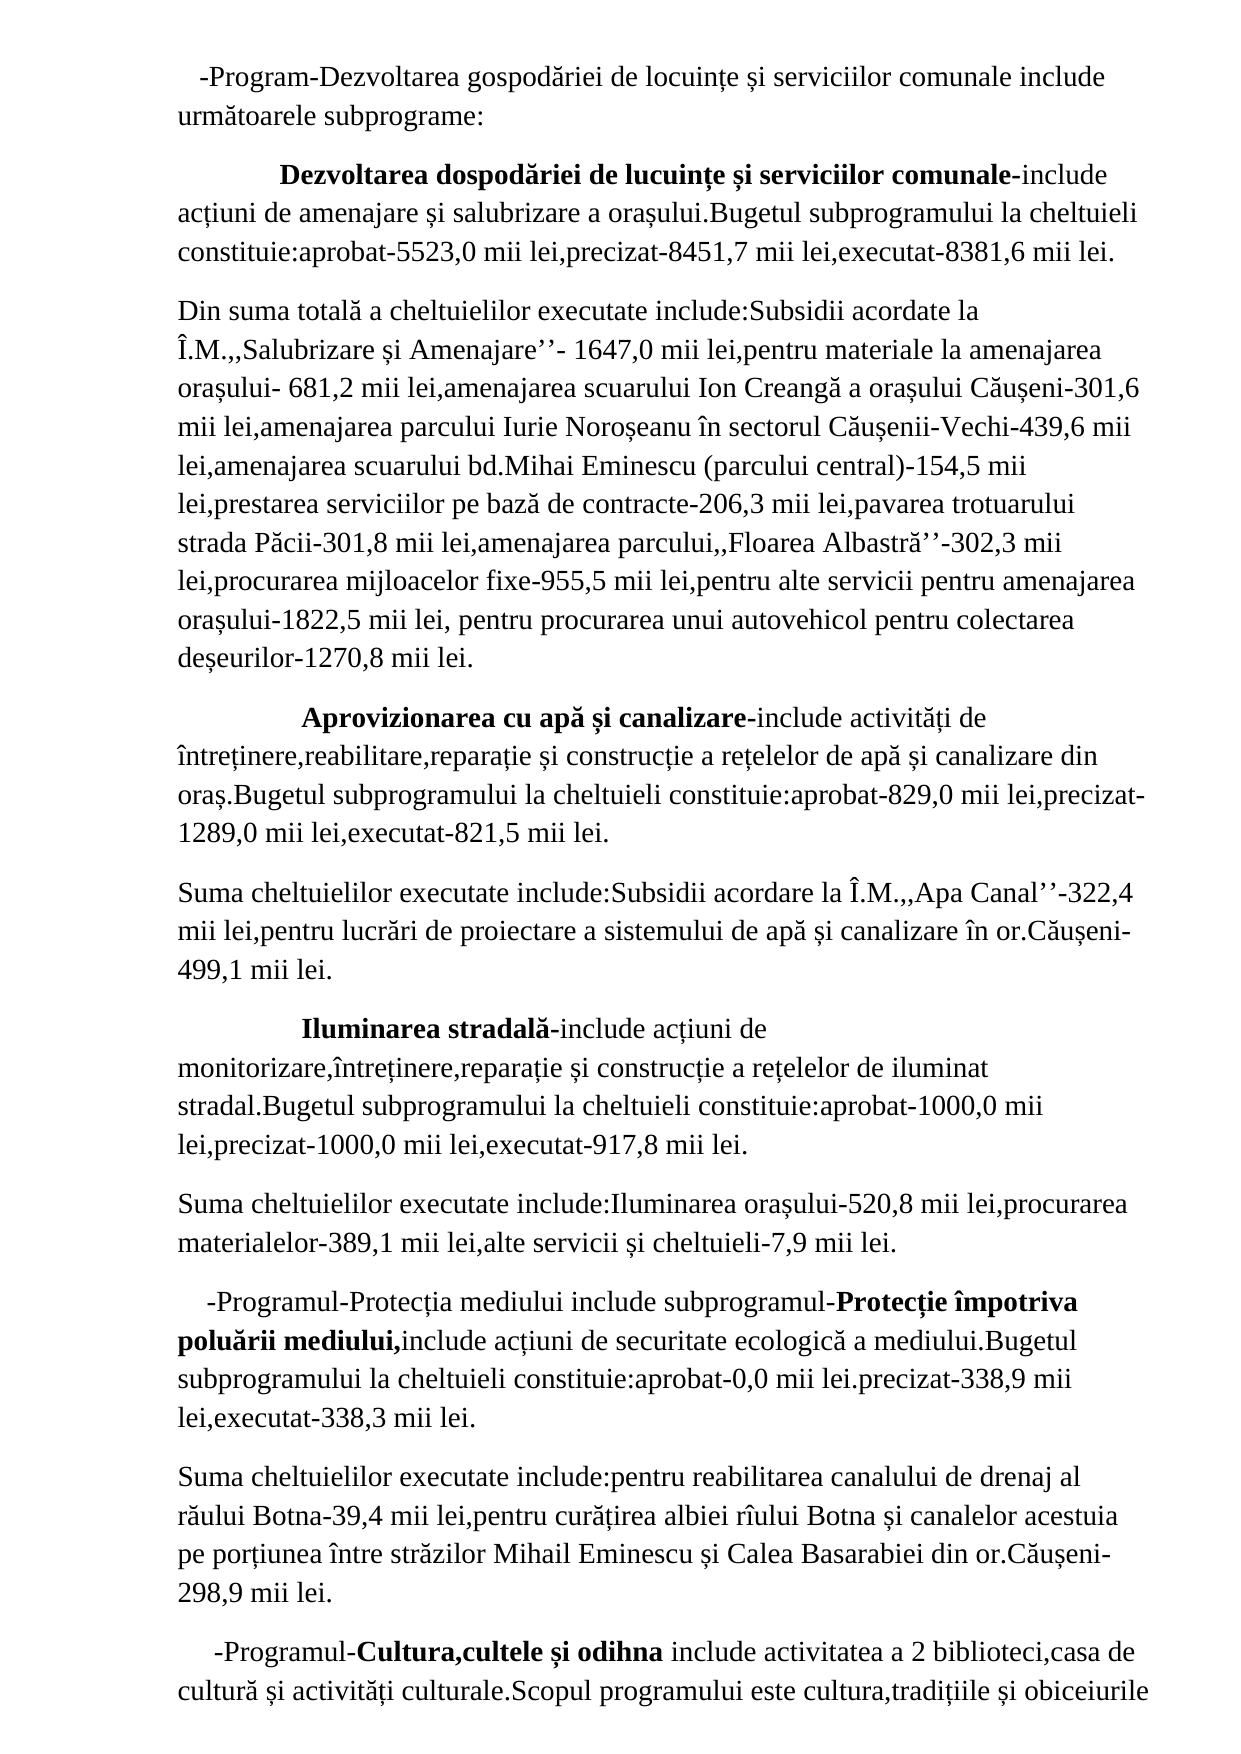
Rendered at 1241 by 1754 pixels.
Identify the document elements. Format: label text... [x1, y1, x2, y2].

text Dezvoltarea dospodăriei de lucuințe și serviciilor comunale-include acțiuni de amenajare și salubrizare a orașului.Bugetul subprogramului la cheltuieli constituie:aprobat-5523,0 mii lei,precizat-8451,7 mii lei,executat-8381,6 mii lei. [177, 157, 1152, 268]
text Suma cheltuielilor executate include:Iluminarea orașului-520,8 mii lei,procurarea materialelor-389,1 mii lei,alte servicii și cheltuieli-7,9 mii lei. [177, 1186, 1152, 1258]
text Iluminarea stradală-include acțiuni de monitorizare,întreținere,reparație și construcție a rețelelor de iluminat stradal.Bugetul subprogramului la cheltuieli constituie:aprobat-1000,0 mii lei,precizat-1000,0 mii lei,executat-917,8 mii lei. [177, 1011, 1152, 1160]
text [177, 1634, 1152, 1706]
text -Programul-Protecția mediului include subprogramul-Protecție împotriva poluării mediului,include acțiuni de securitate ecologică a mediului.Bugetul subprogramului la cheltuieli constituie:aprobat-0,0 mii lei.precizat-338,9 mii lei,executat-338,3 mii lei. [177, 1284, 1152, 1433]
text Aprovizionarea cu apă și canalizare-include activități de întreținere,reabilitare,reparație și construcție a rețelelor de apă și canalizare din oraș.Bugetul subprogramului la cheltuieli constituie:aprobat-829,0 mii lei,precizat-1289,0 mii lei,executat-821,5 mii lei. [177, 700, 1152, 849]
text Din suma totală a cheltuielilor executate include:Subsidii acordate la Î.M.,,Salubrizare și Amenajare’’- 1647,0 mii lei,pentru materiale la amenajarea orașului- 681,2 mii lei,amenajarea scuarului Ion Creangă a orașului Căușeni-301,6 mii lei,amenajarea parcului Iurie Noroșeanu în sectorul Căușenii-Vechi-439,6 mii lei,amenajarea scuarului bd.Mihai Eminescu (parcului central)-154,5 mii lei,prestarea serviciilor pe bază de contracte-206,3 mii lei,pavarea trotuarului strada Păcii-301,8 mii lei,amenajarea parcului,,Floarea Albastră’’-302,3 mii lei,procurarea mijloacelor fixe-955,5 mii lei,pentru alte servicii pentru amenajarea orașului-1822,5 mii lei, pentru procurarea unui autovehicol pentru colectarea deșeurilor-1270,8 mii lei. [177, 293, 1152, 674]
text -Program-Dezvoltarea gospodăriei de locuințe și serviciilor comunale include următoarele subprograme: [177, 59, 1152, 131]
text Suma cheltuielilor executate include:pentru reabilitarea canalului de drenaj al răului Botna-39,4 mii lei,pentru curățirea albiei rîului Botna și canalelor acestuia pe porțiunea între străzilor Mihail Eminescu și Calea Basarabiei din or.Căușeni-298,9 mii lei. [177, 1459, 1152, 1608]
text Suma cheltuielilor executate include:Subsidii acordare la Î.M.,,Apa Canal’’-322,4 mii lei,pentru lucrări de proiectare a sistemului de apă și canalizare în or.Căușeni-499,1 mii lei. [177, 875, 1152, 985]
